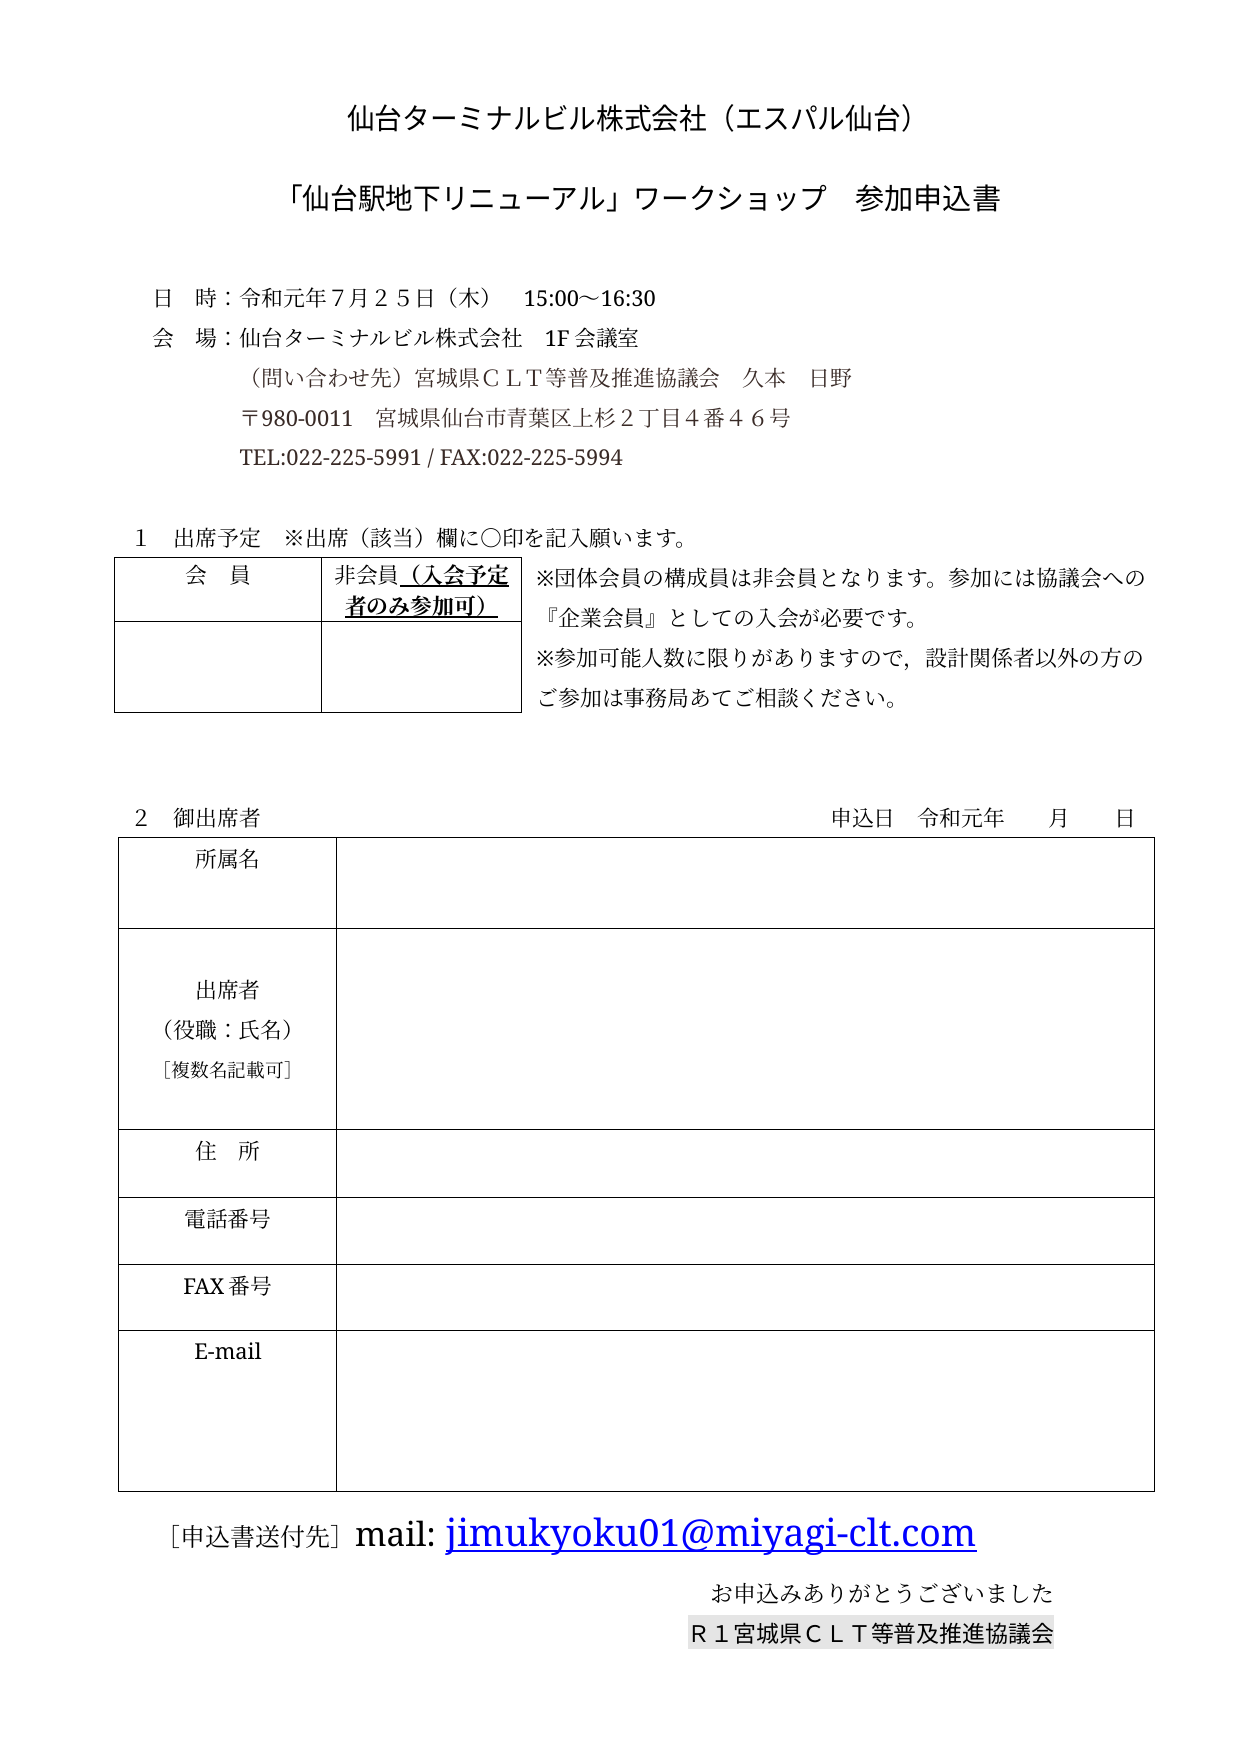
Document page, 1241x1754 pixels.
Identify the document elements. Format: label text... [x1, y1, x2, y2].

text ※参加可能人数に限りがありますので，設計関係者以外の方のご参加は事務局あてご相談ください。 [130, 637, 1146, 717]
table_header 所属名 [119, 838, 336, 928]
text お申込みありがとうございました。Ｒ１宮城県ＣＬＴ等普及推進協議会 [152, 1572, 1054, 1652]
table_cell 出席者 （役職：氏名） ［複数名記載可］ [119, 929, 336, 1129]
text ［申込書送付先］mail: jimukyoku01@miyagi-clt.com [130, 1492, 1146, 1572]
table_header 会 員 [115, 558, 321, 621]
table_cell FAX番号 [119, 1265, 336, 1330]
table_cell 住 所 [119, 1130, 336, 1197]
table_cell [337, 1198, 1154, 1264]
text （問い合わせ先）宮城県ＣＬＴ等普及推進協議会 久本 日野 [239, 357, 1146, 397]
table_cell [322, 622, 521, 712]
text ２ 御出席者 申込日 令和元年 月 日 [130, 797, 1146, 837]
table_cell [337, 929, 1154, 1129]
table_cell [337, 1265, 1154, 1330]
table_cell E-mail [119, 1331, 336, 1491]
table_cell [337, 1331, 1154, 1491]
text 〒980-0011 宮城県仙台市青葉区上杉２丁目４番４６号 TEL:022-225-5991 / FAX:022-225-5994 [239, 397, 1146, 477]
table_cell [115, 622, 321, 712]
table_header 非会員（入会予定者のみ参加可） [322, 558, 521, 621]
text １ 出席予定 ※出席（該当）欄に○印を記入願います。 [130, 517, 1146, 557]
text 仙台ターミナルビル株式会社（エスパル仙台） [130, 77, 1146, 157]
text 日 時：令和元年７月２５日（木） 15:00～16:30 [130, 277, 1146, 317]
text 「仙台駅地下リニューアル」ワークショップ 参加申込書 [130, 157, 1146, 237]
table_cell [337, 1130, 1154, 1197]
table_cell 電話番号 [119, 1198, 336, 1264]
text 会 場：仙台ターミナルビル株式会社 1F会議室 [130, 317, 1146, 357]
text ※団体会員の構成員は非会員となります。参加には協議会への『企業会員』としての入会が必要です。 [522, 557, 1146, 637]
table_header [337, 838, 1154, 928]
